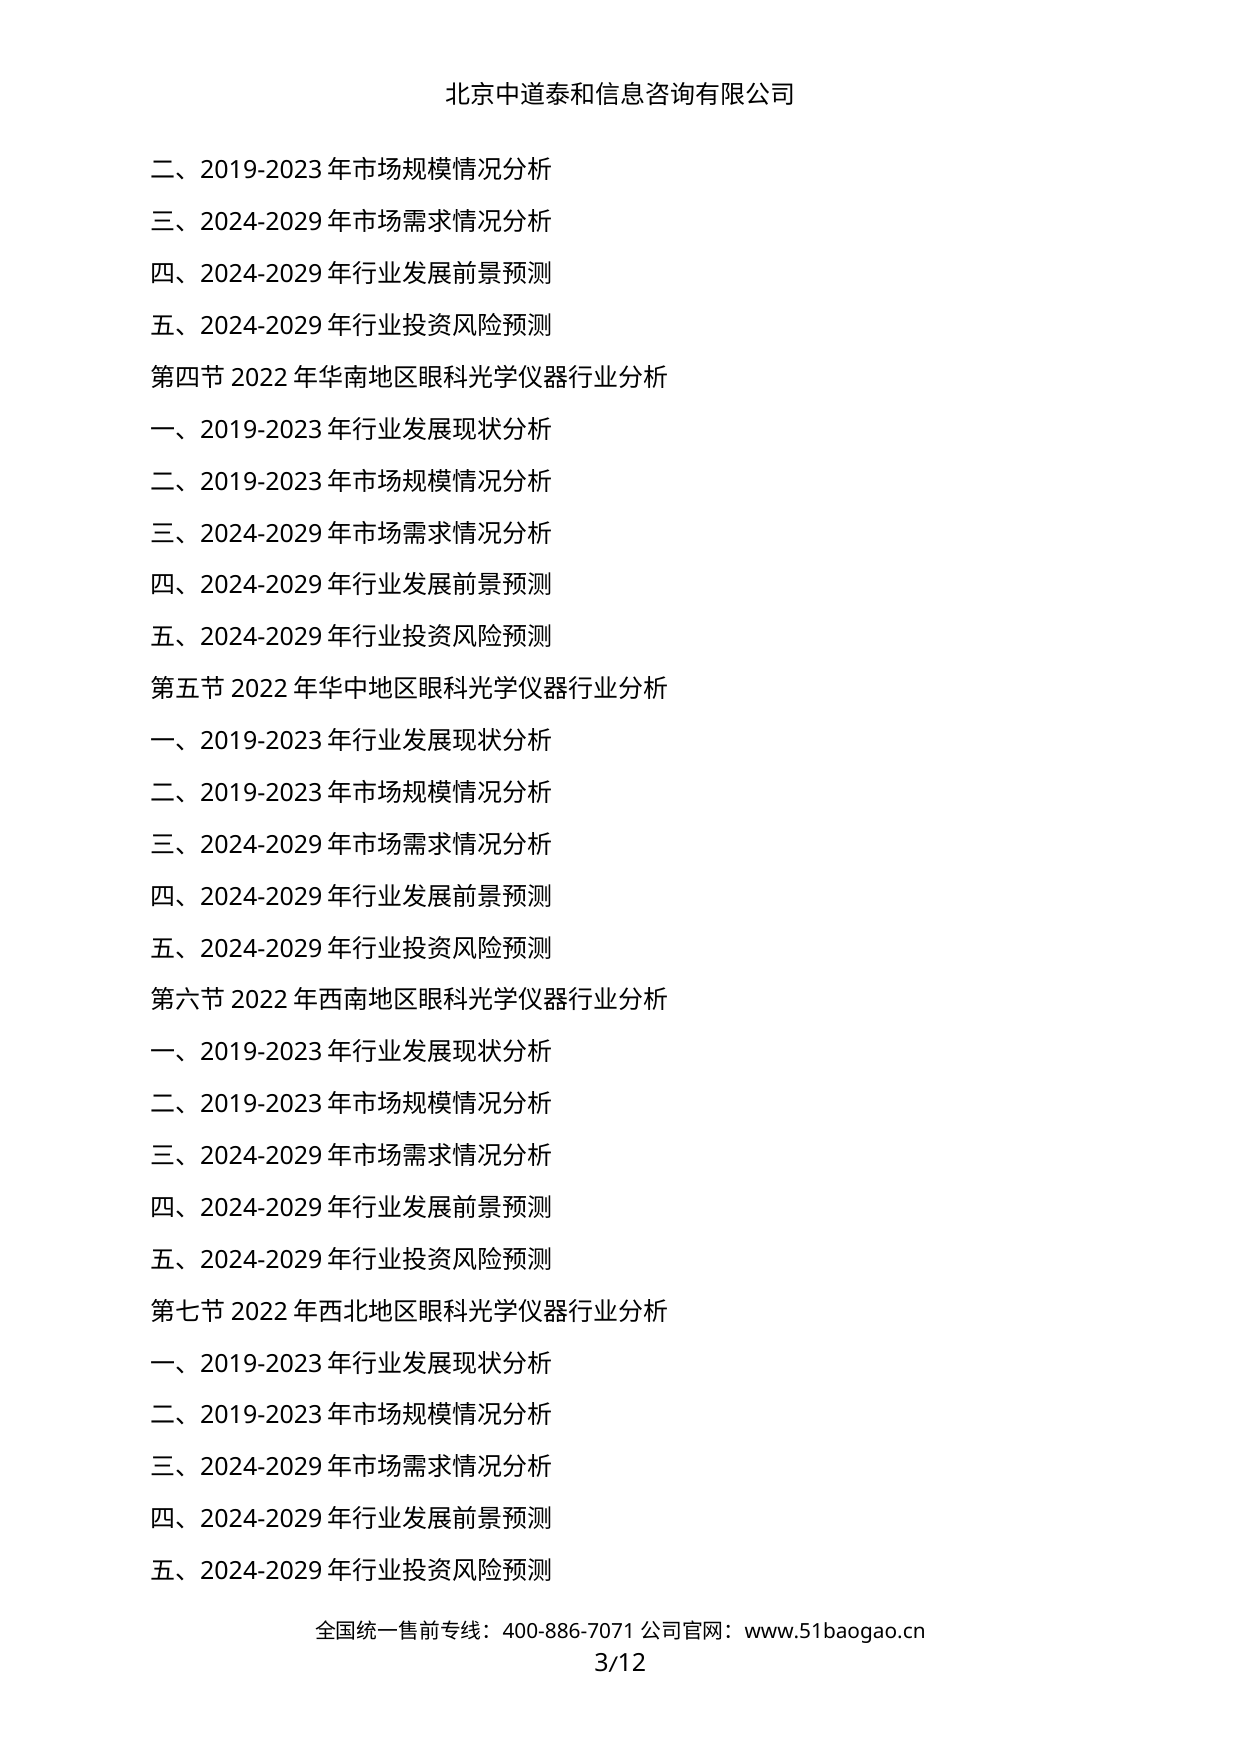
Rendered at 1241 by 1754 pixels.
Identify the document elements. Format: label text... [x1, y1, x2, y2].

text 四、2024-2029年行业发展前景预测 [150, 876, 1090, 912]
text 一、2019-2023年行业发展现状分析 [150, 409, 1090, 446]
text 一、2019-2023年行业发展现状分析 [150, 1032, 1090, 1068]
text 四、2024-2029年行业发展前景预测 [150, 565, 1090, 601]
text 五、2024-2029年行业投资风险预测 [150, 1551, 1090, 1587]
text 二、2019-2023年市场规模情况分析 [150, 461, 1090, 497]
text 五、2024-2029年行业投资风险预测 [150, 928, 1090, 964]
text 第六节 2022年西南地区眼科光学仪器行业分析 [150, 980, 1090, 1016]
text 三、2024-2029年市场需求情况分析 [150, 1136, 1090, 1172]
text 五、2024-2029年行业投资风险预测 [150, 617, 1090, 653]
text 第七节 2022年西北地区眼科光学仪器行业分析 [150, 1291, 1090, 1327]
text 二、2019-2023年市场规模情况分析 [150, 1395, 1090, 1431]
text 二、2019-2023年市场规模情况分析 [150, 150, 1090, 186]
text 二、2019-2023年市场规模情况分析 [150, 1084, 1090, 1120]
text 第四节 2022年华南地区眼科光学仪器行业分析 [150, 357, 1090, 394]
text 一、2019-2023年行业发展现状分析 [150, 721, 1090, 757]
text 三、2024-2029年市场需求情况分析 [150, 1447, 1090, 1483]
text 四、2024-2029年行业发展前景预测 [150, 1499, 1090, 1535]
text 三、2024-2029年市场需求情况分析 [150, 202, 1090, 238]
text 一、2019-2023年行业发展现状分析 [150, 1343, 1090, 1379]
text 四、2024-2029年行业发展前景预测 [150, 254, 1090, 290]
text 五、2024-2029年行业投资风险预测 [150, 306, 1090, 342]
text 三、2024-2029年市场需求情况分析 [150, 824, 1090, 861]
text 三、2024-2029年市场需求情况分析 [150, 513, 1090, 549]
text 五、2024-2029年行业投资风险预测 [150, 1239, 1090, 1276]
text 四、2024-2029年行业发展前景预测 [150, 1187, 1090, 1224]
text 二、2019-2023年市场规模情况分析 [150, 772, 1090, 809]
text 第五节 2022年华中地区眼科光学仪器行业分析 [150, 669, 1090, 705]
